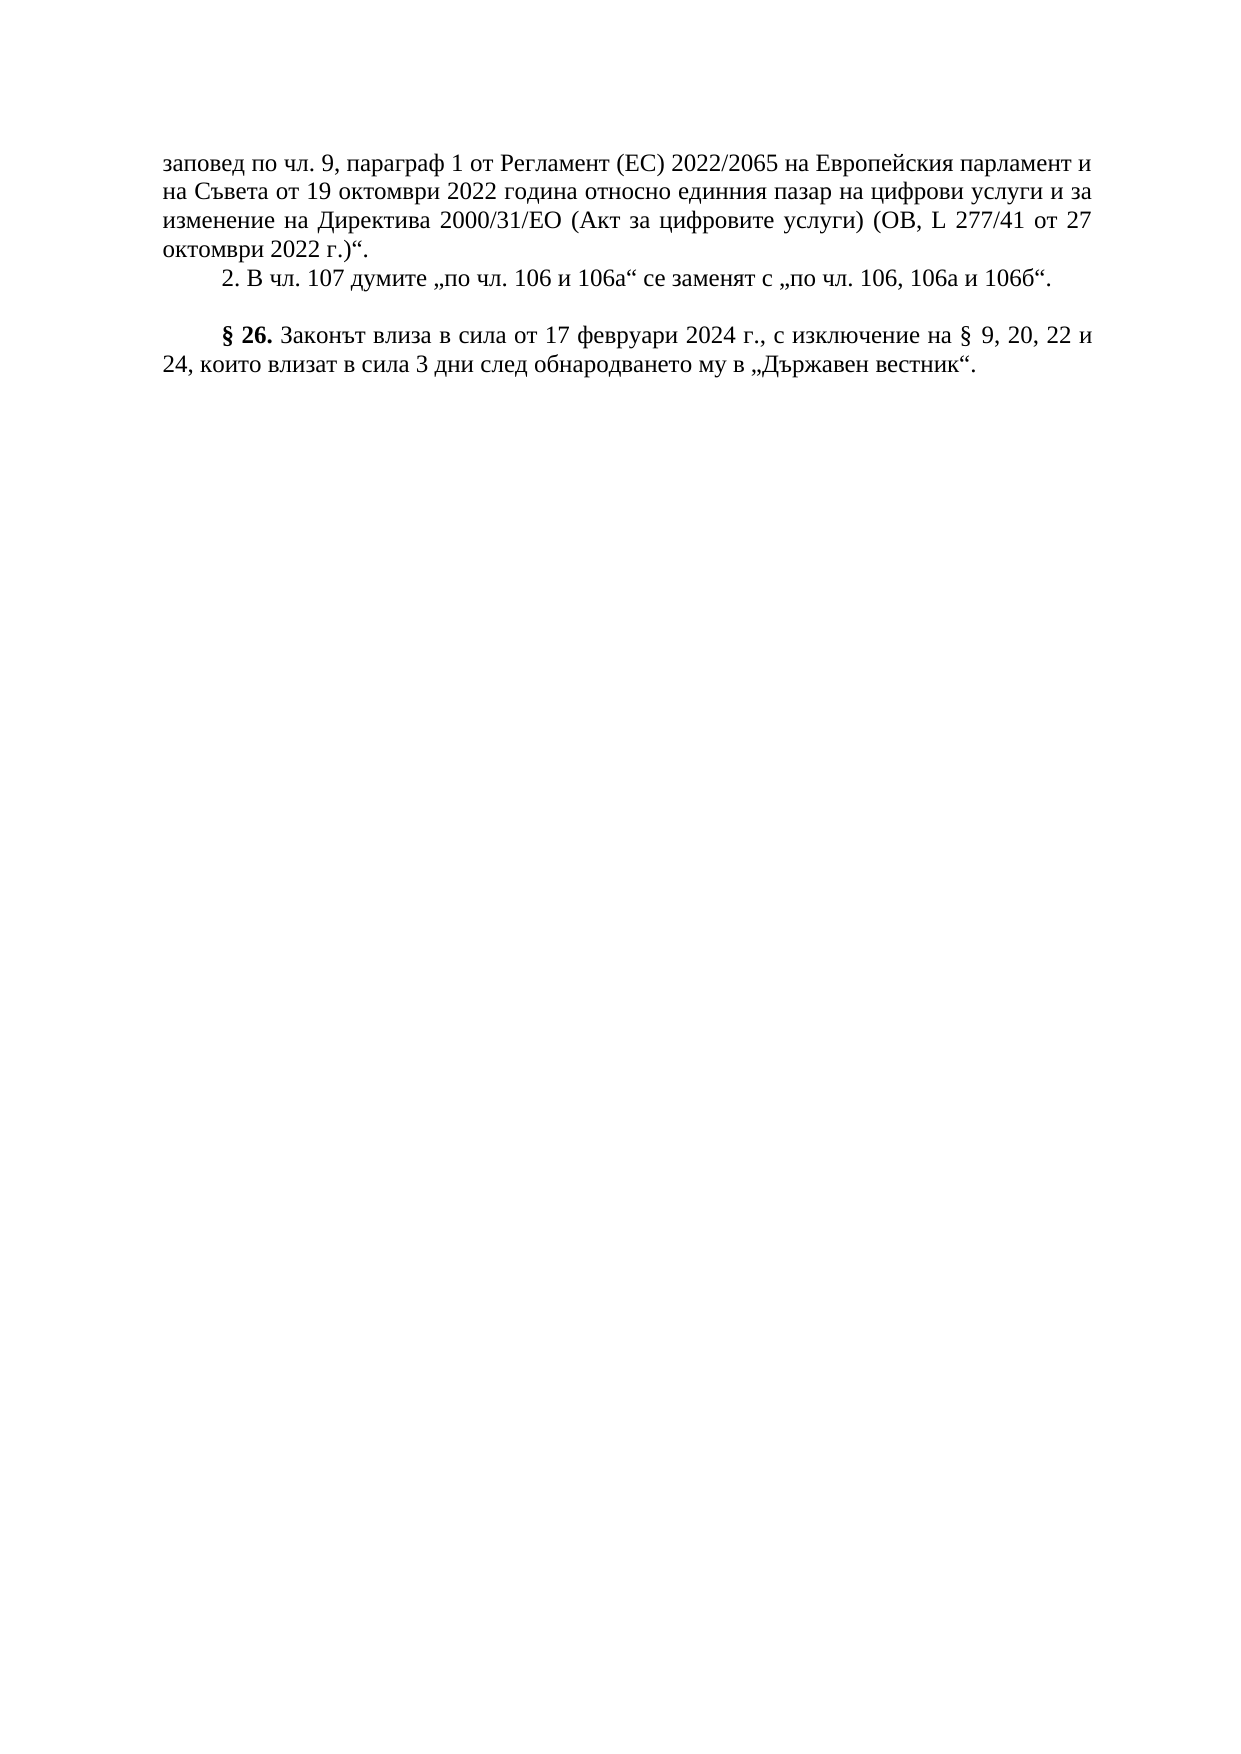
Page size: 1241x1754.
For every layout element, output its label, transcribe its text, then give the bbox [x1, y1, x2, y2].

text § 26. Законът влиза в сила от 17 февруари 2024 г., с изключение на § 9, 20, 22 и 24, които влизат в сила 3 дни след обнародването му в „Държавен вестник“. [162, 320, 1093, 378]
text 2. В чл. 107 думите „по чл. 106 и 106а“ се заменят с „по чл. 106, 106а и 106б“. [162, 263, 1093, 291]
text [162, 148, 1093, 263]
